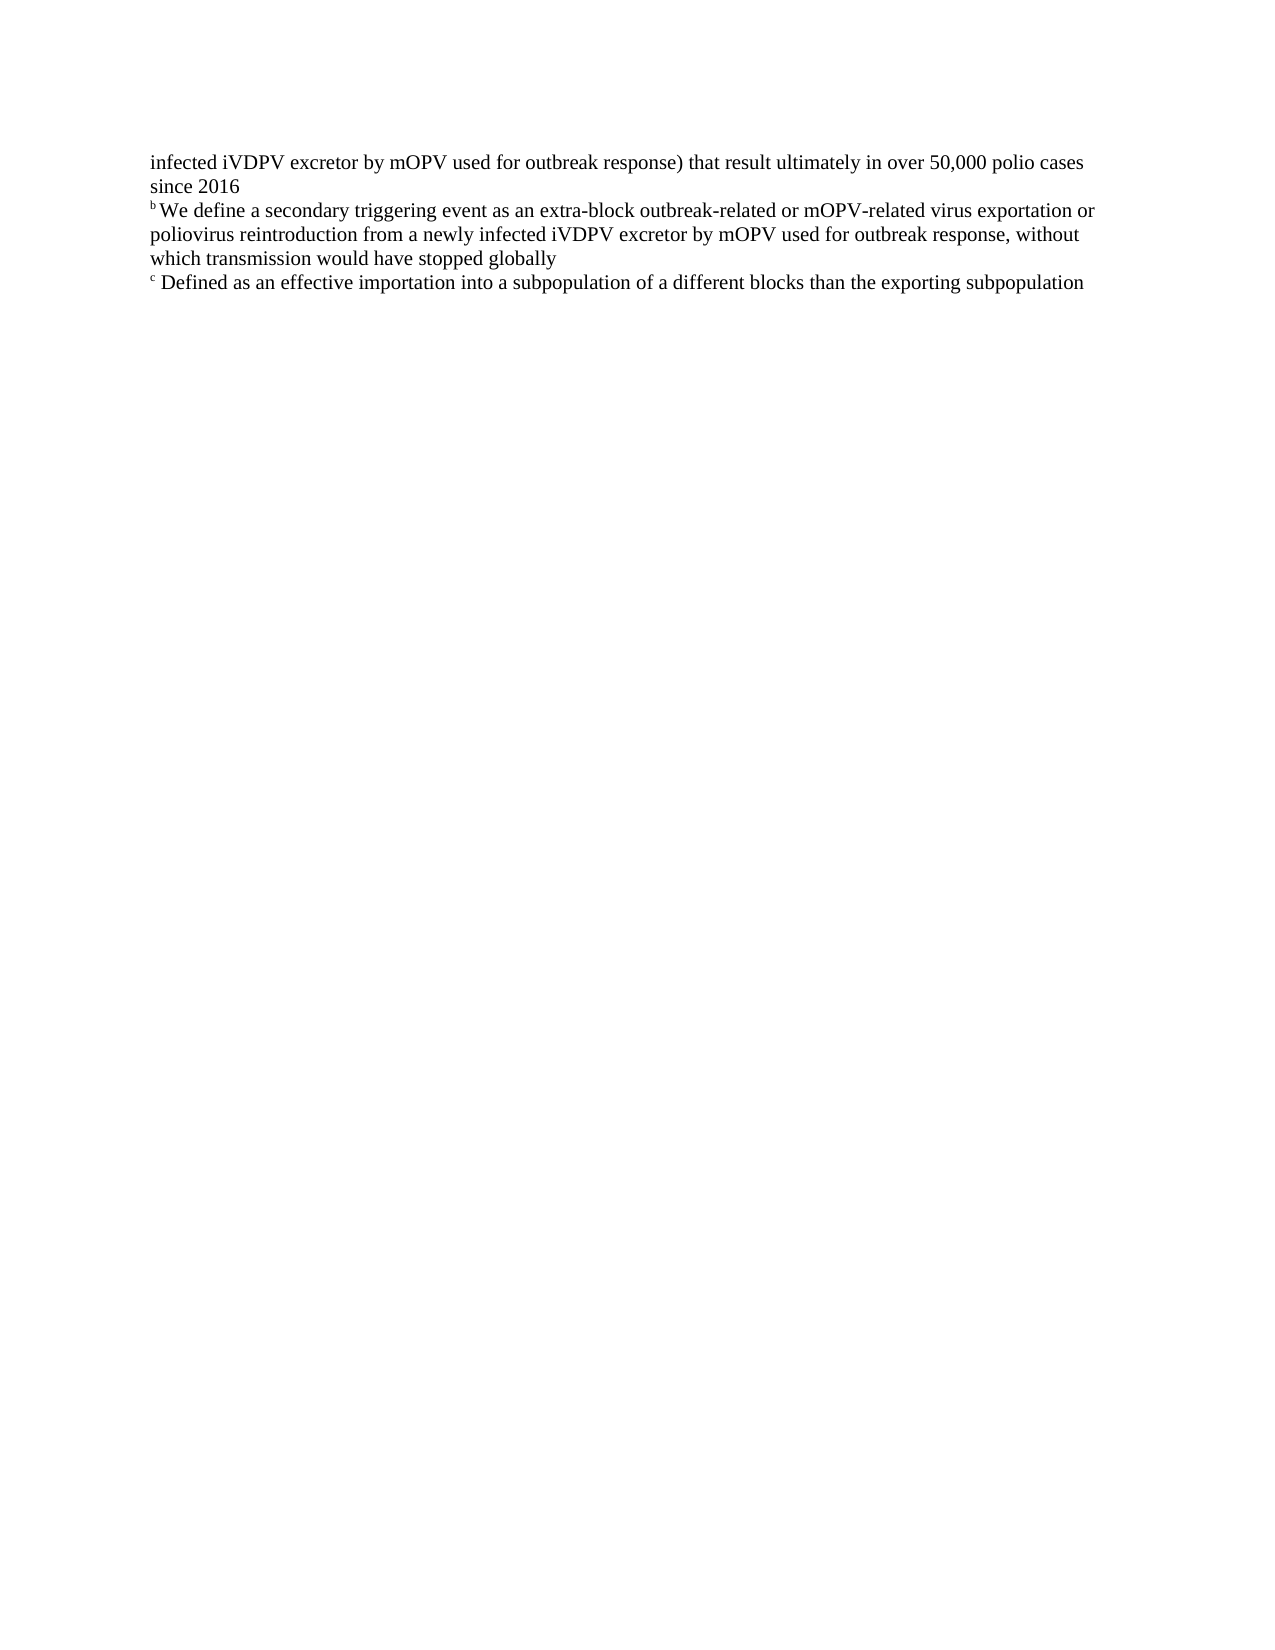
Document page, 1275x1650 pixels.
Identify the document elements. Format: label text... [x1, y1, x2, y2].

text b We define a secondary triggering event as an extra-block outbreak-related or mOPV-related virus exportation or poliovirus reintroduction from a newly infected iVDPV excretor by mOPV used for outbreak response, without which transmission would have stopped globally [150, 198, 1125, 270]
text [150, 150, 1125, 198]
text c Defined as an effective importation into a subpopulation of a different blocks than the exporting subpopulation [150, 270, 1125, 294]
